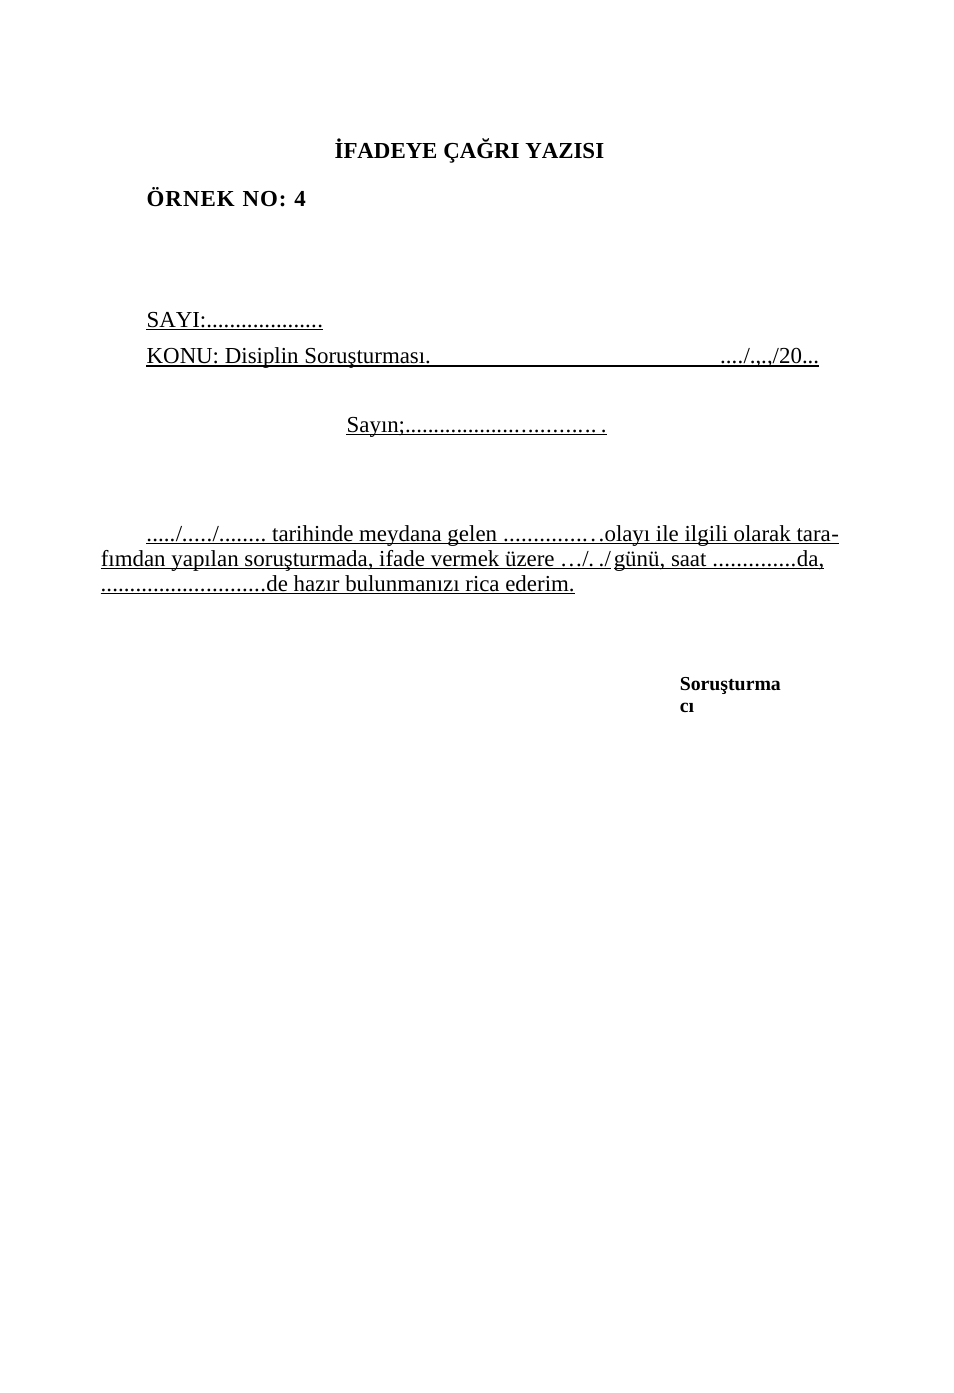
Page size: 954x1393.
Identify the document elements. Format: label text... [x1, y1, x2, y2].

text ÖRNEK NO: 4 [146, 191, 840, 211]
text KONU: Disiplin Soruşturması. /.,.,/20... [146, 334, 840, 371]
text İFADEYE ÇAĞRI YAZISI [101, 142, 838, 162]
text / / tarihinde meydana gelen olayı ile ilgili olarak tarafımdan yapılan soruşturmada, ifade vermek üzere / / günü, saat da, [101, 521, 840, 571]
text de hazır bulunmanızı rica ederim. [101, 571, 840, 596]
text Sayın; [346, 416, 840, 436]
text SAYI: [146, 297, 840, 334]
